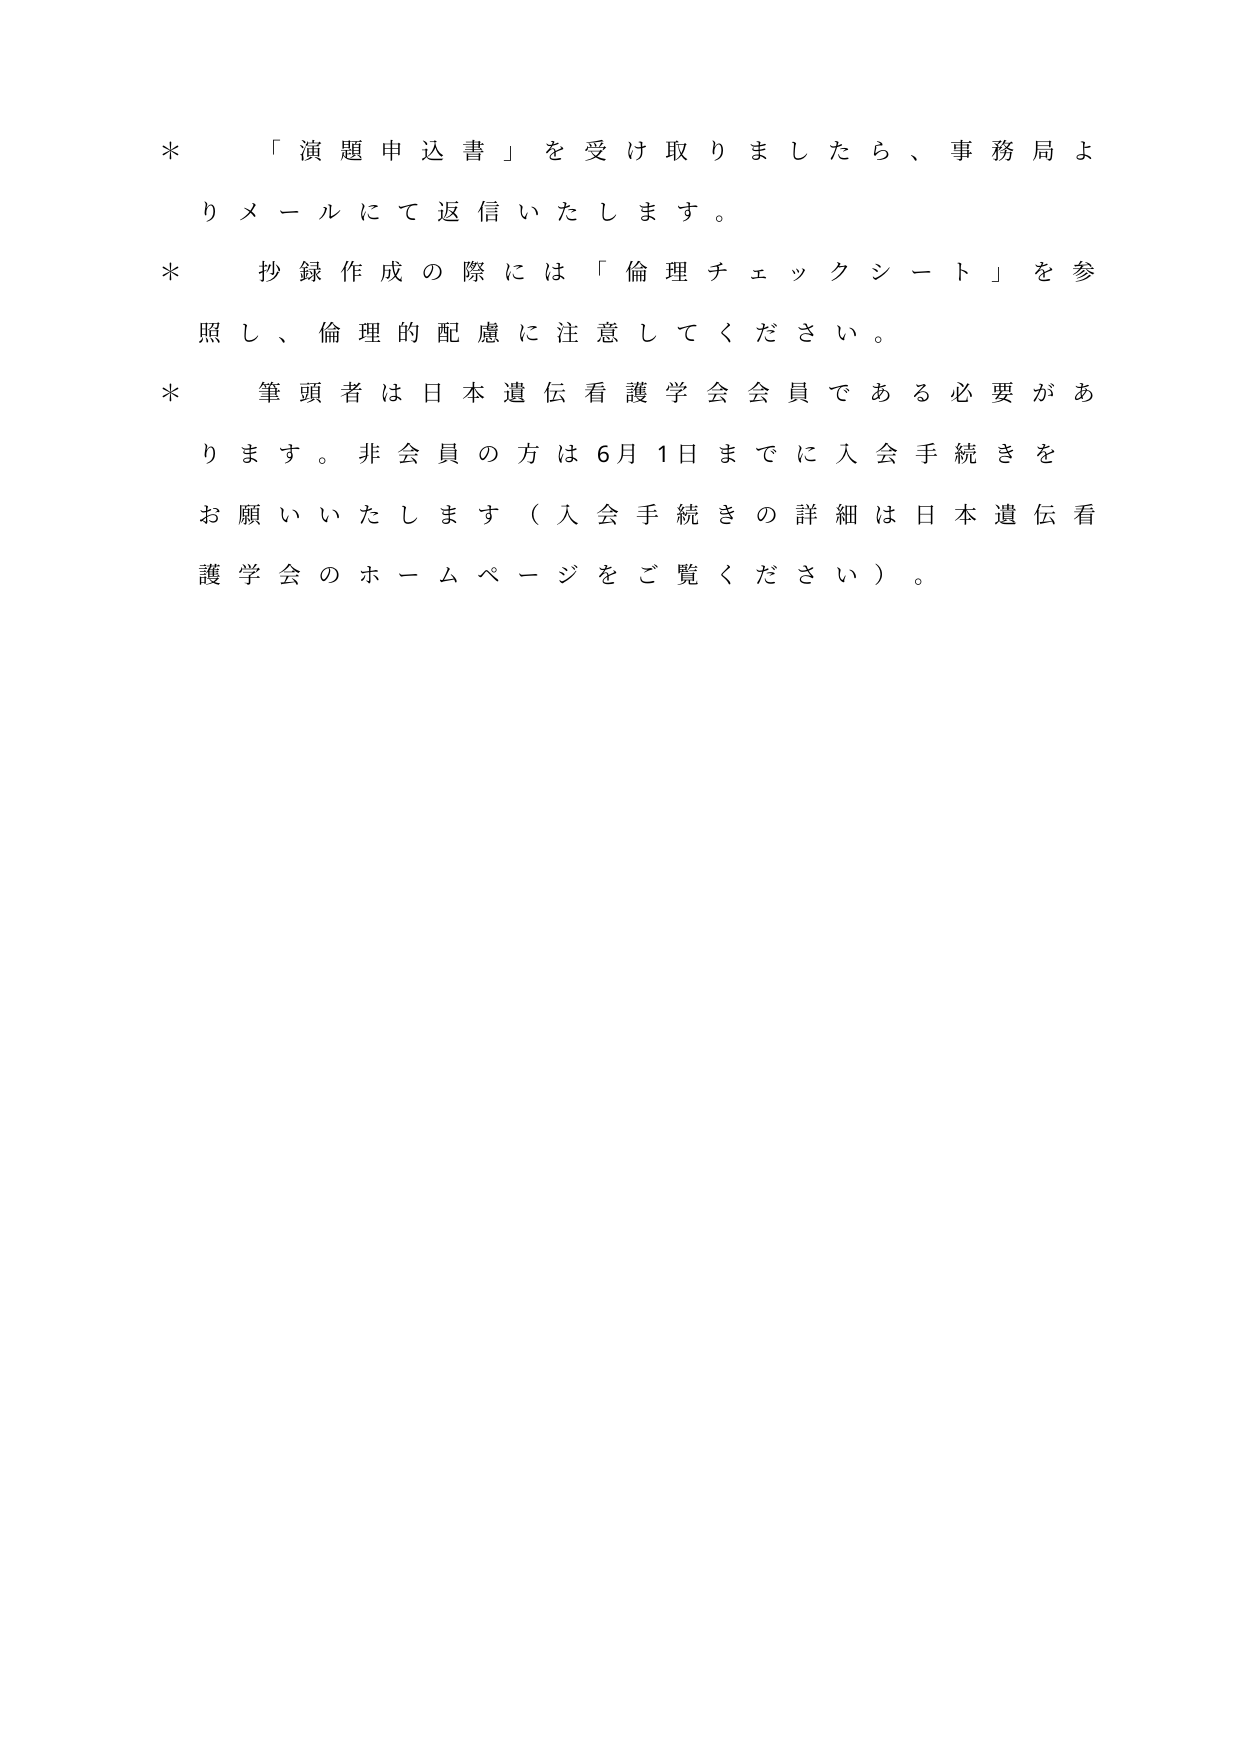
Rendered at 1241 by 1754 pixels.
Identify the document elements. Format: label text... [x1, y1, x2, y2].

list 「演題申込書」を受け取りましたら、事務局よりメールにて返信いたします。 [159, 119, 1114, 240]
list 抄録作成の際には「倫理チェックシート」を参照し、倫理的配慮に注意してください。 [159, 240, 1114, 362]
list 筆頭者は日本遺伝看護学会会員である必要があります。非会員の方は6月1日までに入会手続きを お願いいたします（入会手続きの詳細は日本遺伝看護学会のホームページをご覧ください）。 [159, 362, 1114, 604]
